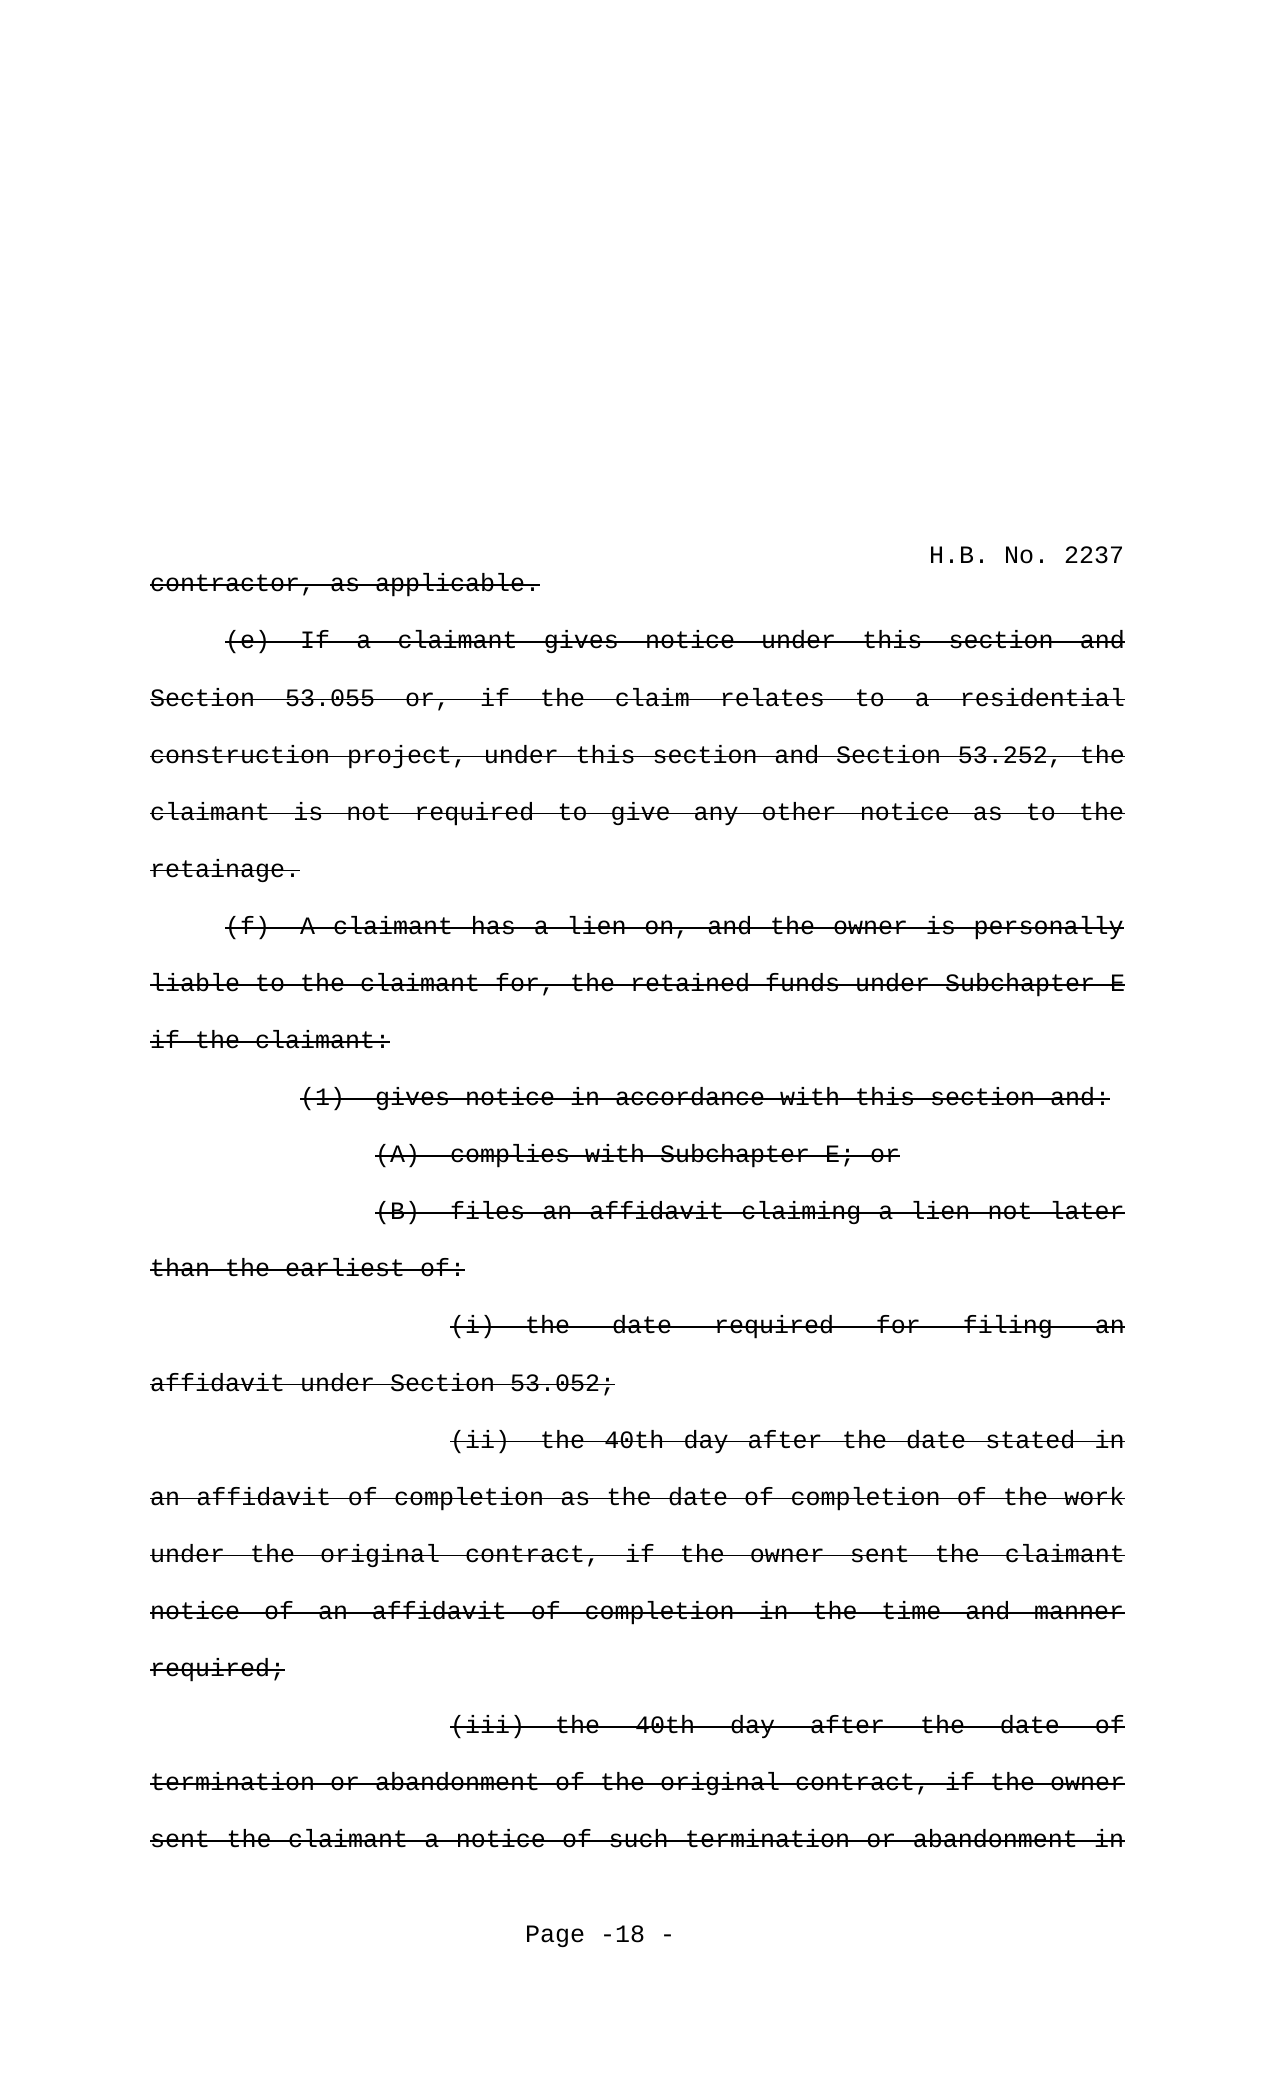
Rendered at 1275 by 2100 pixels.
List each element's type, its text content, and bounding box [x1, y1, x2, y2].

text (ii) the 40th day after the date stated in an affidavit of completion as the date of completion of the work under the original contract, if the owner sent the claimant notice of an affidavit of completion in the time and manner required; [150, 1556, 1125, 1612]
text (A) complies with Subchapter E; or [150, 1142, 1125, 1170]
text (ii) the 40th day after the date stated in an affidavit of completion as the date of completion of the work under the original contract, if the owner sent the claimant notice of an affidavit of completion in the time and manner required; [150, 1427, 1125, 1498]
text (f) A claimant has a lien on, and the owner is personally liable to the claimant for, the retained funds under Subchapter E if the claimant: [150, 913, 1125, 984]
text (B) files an affidavit claiming a lien not later than the earliest of: [150, 1199, 1125, 1284]
text (ii) the 40th day after the date stated in an affidavit of completion as the date of completion of the work under the original contract, if the owner sent the claimant notice of an affidavit of completion in the time and manner required; [150, 1614, 1125, 1684]
text (e) If a claimant gives notice under this section and Section 53.055 or, if the claim relates to a residential construction project, under this section and Section 53.252, the claimant is not required to give any other notice as to the retainage. [150, 757, 1125, 813]
text (i) the date required for filing an affidavit under Section 53.052; [150, 1313, 1125, 1398]
text (e) If a claimant gives notice under this section and Section 53.055 or, if the claim relates to a residential construction project, under this section and Section 53.252, the claimant is not required to give any other notice as to the retainage. [150, 700, 1125, 756]
text (1) gives notice in accordance with this section and: [150, 1084, 1125, 1113]
text (e) If a claimant gives notice under this section and Section 53.055 or, if the claim relates to a residential construction project, under this section and Section 53.252, the claimant is not required to give any other notice as to the retainage. [150, 814, 1125, 885]
text (e) If a claimant gives notice under this section and Section 53.055 or, if the claim relates to a residential construction project, under this section and Section 53.252, the claimant is not required to give any other notice as to the retainage. [150, 628, 1125, 699]
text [150, 1842, 1125, 1855]
text (f) A claimant has a lien on, and the owner is personally liable to the claimant for, the retained funds under Subchapter E if the claimant: [150, 986, 1125, 1056]
text (ii) the 40th day after the date stated in an affidavit of completion as the date of completion of the work under the original contract, if the owner sent the claimant notice of an affidavit of completion in the time and manner required; [150, 1499, 1125, 1555]
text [150, 571, 1125, 599]
